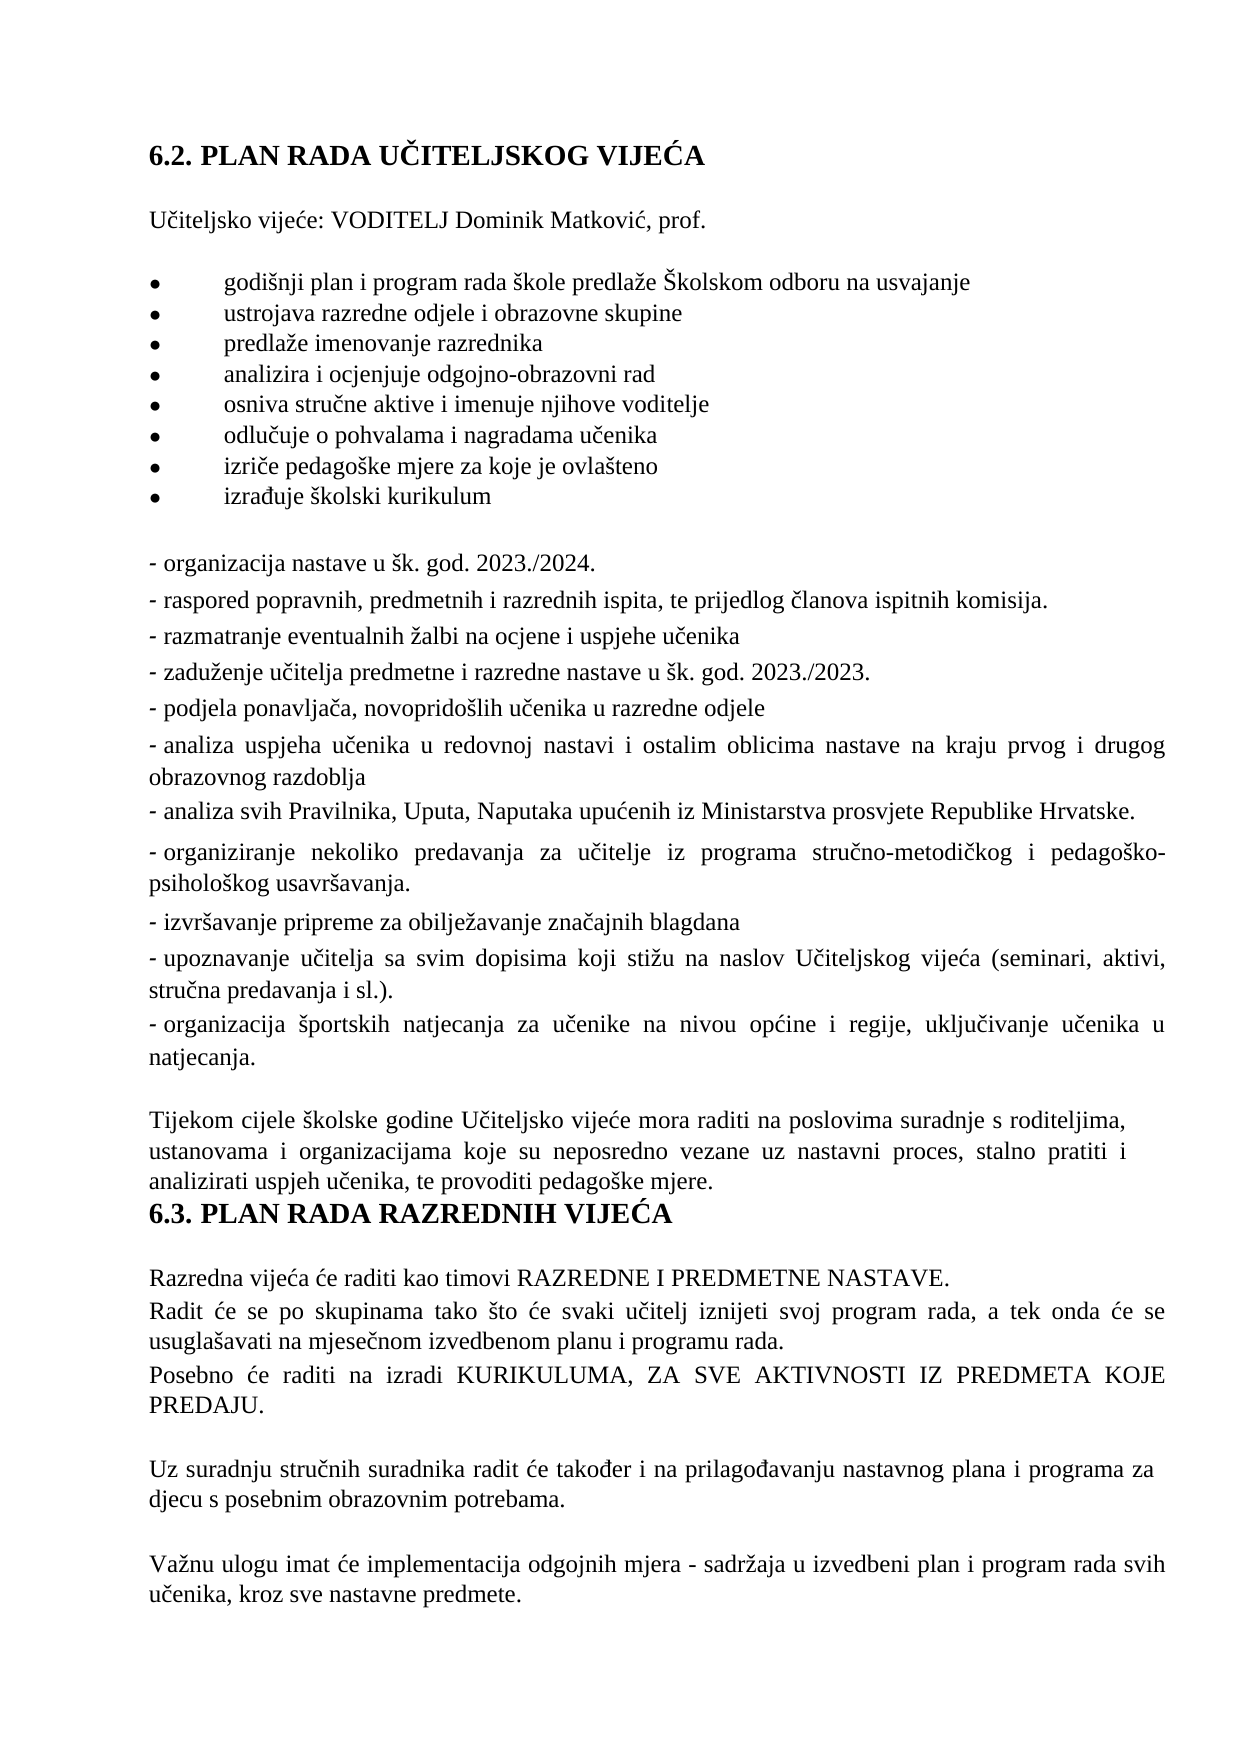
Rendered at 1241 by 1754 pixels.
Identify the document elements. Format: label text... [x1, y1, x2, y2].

text Važnu ulogu imat će implementacija odgojnih mjera - sadržaja u izvedbeni plan i program rada svih učenika, kroz sve nastavne predmete. [148, 1549, 1167, 1608]
list organizacija nastave u šk. god. 2023./2024. [148, 545, 1167, 579]
list izriče pedagoške mjere za koje je ovlašteno [148, 451, 1167, 479]
list raspored popravnih, predmetnih i razrednih ispita, te prijedlog članova ispitnih komisija. [148, 581, 1167, 615]
text Uz suradnju stručnih suradnika radit će također i na prilagođavanju nastavnog plana i programa za djecu s posebnim obrazovnim potrebama. [148, 1454, 1156, 1513]
list analizira i ocjenjuje odgojno-obrazovni rad [148, 359, 1167, 388]
list ustrojava razredne odjele i obrazovne skupine [148, 298, 1167, 326]
list osniva stručne aktive i imenuje njihove voditelje [148, 389, 1167, 418]
list podjela ponavljača, novopridošlih učenika u razredne odjele [148, 690, 1167, 724]
list godišnji plan i program rada škole predlaže Školskom odboru na usvajanje [148, 267, 1167, 296]
list analiza uspjeha učenika u redovnoj nastavi i ostalim oblicima nastave na kraju prvog i drugog obrazovnog razdoblja [148, 726, 1167, 790]
subtitle 6.3. PLAN RADA RAZREDNIH VIJEĆA [148, 1196, 1168, 1230]
list odlučuje o pohvalama i nagradama učenika [148, 420, 1167, 449]
list izvršavanje pripreme za obilježavanje značajnih blagdana [148, 904, 1167, 938]
list upoznavanje učitelja sa svim dopisima koji stižu na naslov Učiteljskog vijeća (seminari, aktivi, stručna predavanja i sl.). [148, 940, 1167, 1004]
list organiziranje nekoliko predavanja za učitelje iz programa stručno-metodičkog i pedagoško-psihološkog usavršavanja. [148, 833, 1167, 897]
list zaduženje učitelja predmetne i razredne nastave u šk. god. 2023./2023. [148, 654, 1167, 688]
list analiza svih Pravilnika, Uputa, Naputaka upućenih iz Ministarstva prosvjete Republike Hrvatske. [148, 792, 1167, 826]
list organizacija športskih natjecanja za učenike na nivou općine i regije, uključivanje učenika u natjecanja. [148, 1006, 1167, 1070]
text Učiteljsko vijeće: VODITELJ Dominik Matković, prof. [148, 205, 1167, 234]
text Tijekom cijele školske godine Učiteljsko vijeće mora raditi na poslovima suradnje s roditeljima, ustanovama i organizacijama koje su neposredno vezane uz nastavni proces, stalno pratiti i analizirati uspjeh učenika, te provoditi pedagoške mjere. [148, 1106, 1127, 1194]
text Radit će se po skupinama tako što će svaki učitelj iznijeti svoj program rada, a tek onda će se usuglašavati na mjesečnom izvedbenom planu i programu rada. [148, 1296, 1167, 1355]
list razmatranje eventualnih žalbi na ocjene i uspjehe učenika [148, 617, 1167, 652]
subtitle 6.2. PLAN RADA UČITELJSKOG VIJEĆA [148, 138, 1168, 172]
text Razredna vijeća će raditi kao timovi RAZREDNE I PREDMETNE NASTAVE. [148, 1263, 1167, 1292]
list predlaže imenovanje razrednika [148, 328, 1167, 357]
list izrađuje školski kurikulum [148, 481, 1167, 510]
text Posebno će raditi na izradi KURIKULUMA, ZA SVE AKTIVNOSTI IZ PREDMETA KOJE PREDAJU. [148, 1360, 1167, 1418]
